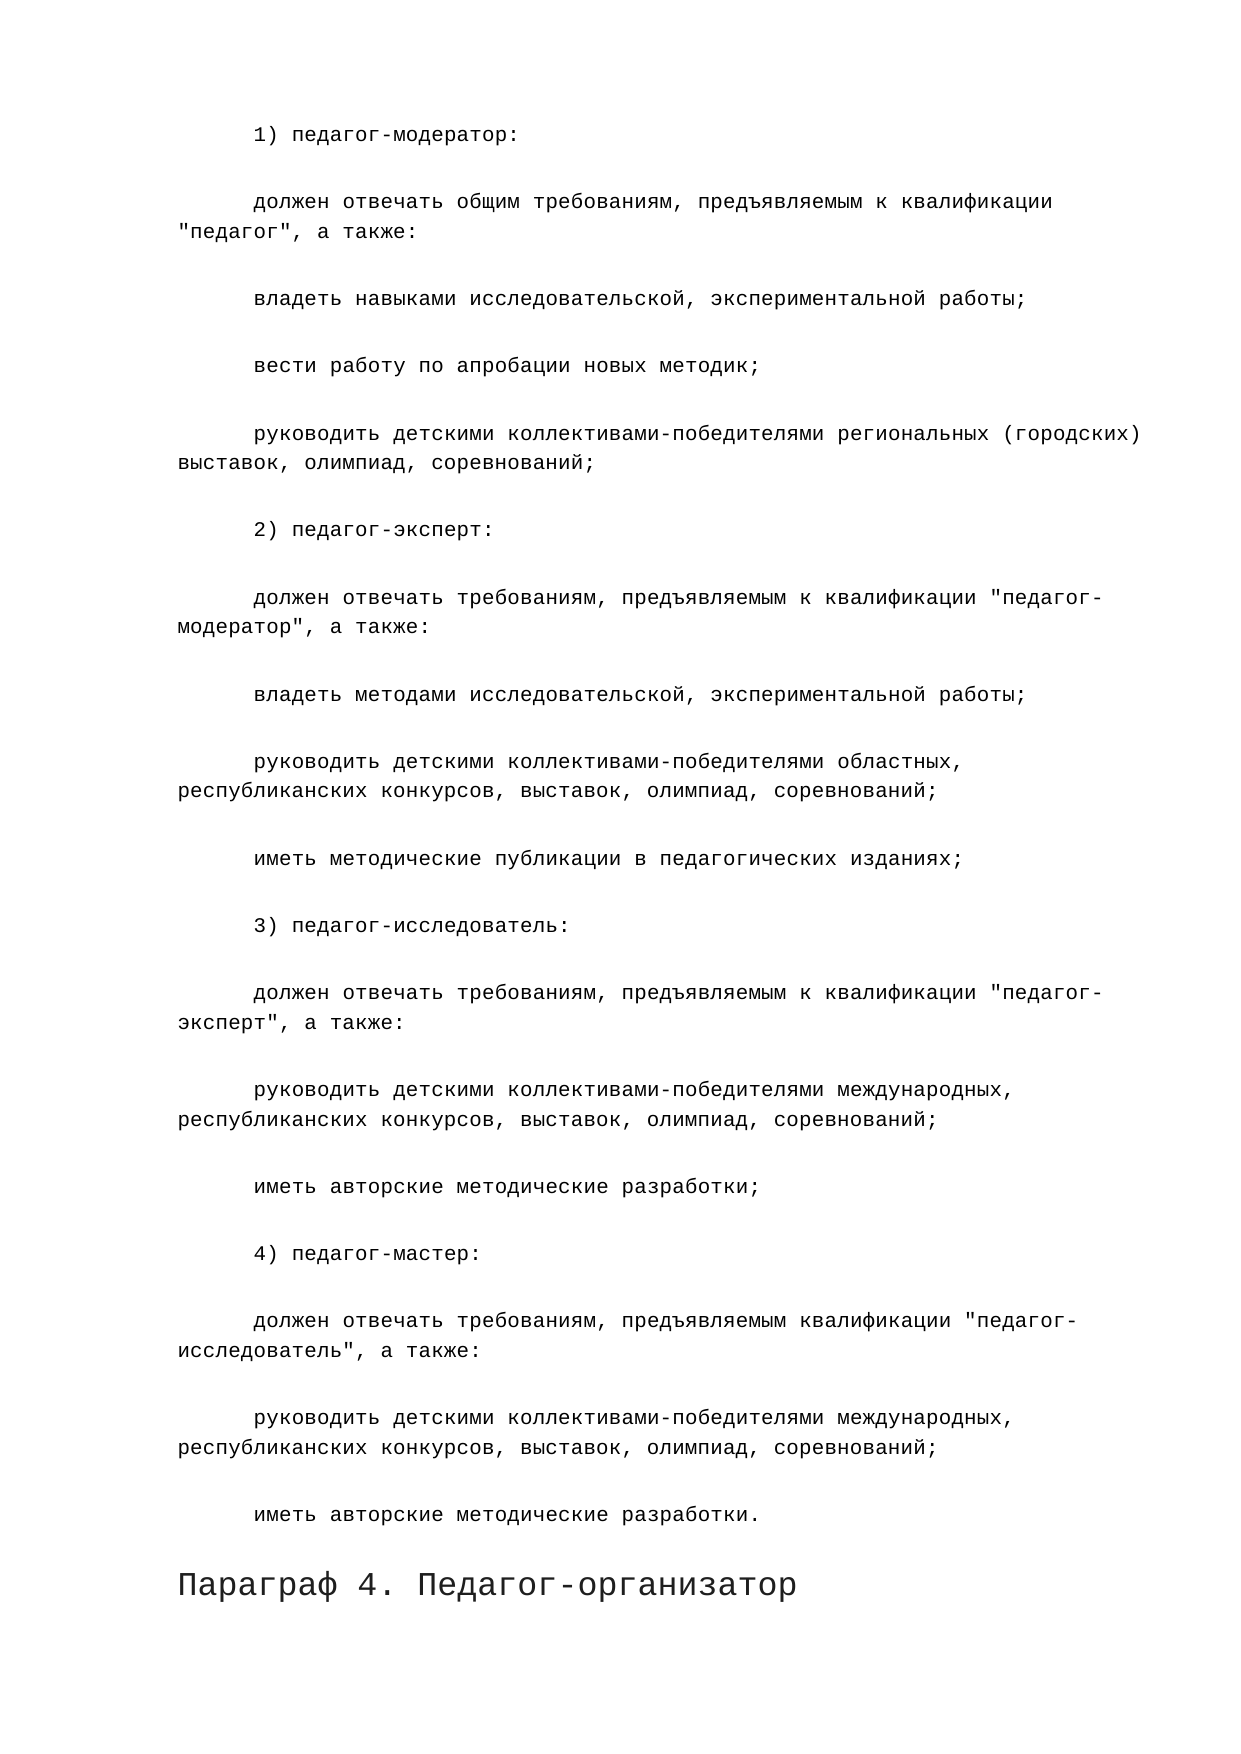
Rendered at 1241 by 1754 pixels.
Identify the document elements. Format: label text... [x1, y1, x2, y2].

text иметь авторские методические разработки. [177, 1498, 1152, 1527]
text должен отвечать общим требованиям, предъявляемым к квалификации "педагог", а также: [177, 185, 1152, 245]
text 4) педагог-мастер: [177, 1237, 1152, 1267]
text должен отвечать требованиям, предъявляемым к квалификации "педагог-модератор", а также: [177, 581, 1152, 640]
text иметь авторские методические разработки; [177, 1170, 1152, 1199]
text иметь методические публикации в педагогических изданиях; [177, 842, 1152, 871]
text должен отвечать требованиям, предъявляемым к квалификации "педагог-эксперт", а также: [177, 976, 1152, 1035]
text руководить детскими коллективами-победителями международных, республиканских конкурсов, выставок, олимпиад, соревнований; [177, 1073, 1152, 1132]
text 1) педагог-модератор: [177, 118, 1152, 148]
text руководить детскими коллективами-победителями региональных (городских) выставок, олимпиад, соревнований; [177, 417, 1152, 476]
text 2) педагог-эксперт: [177, 513, 1152, 543]
text 3) педагог-исследователь: [177, 909, 1152, 938]
text руководить детскими коллективами-победителями международных, республиканских конкурсов, выставок, олимпиад, соревнований; [177, 1401, 1152, 1460]
text Параграф 4. Педагог-организатор [177, 1565, 1152, 1606]
text владеть методами исследовательской, экспериментальной работы; [177, 677, 1152, 707]
text должен отвечать требованиям, предъявляемым квалификации "педагог-исследователь", а также: [177, 1304, 1152, 1363]
text вести работу по апробации новых методик; [177, 349, 1152, 379]
text владеть навыками исследовательской, экспериментальной работы; [177, 282, 1152, 312]
text руководить детскими коллективами-победителями областных, республиканских конкурсов, выставок, олимпиад, соревнований; [177, 745, 1152, 804]
